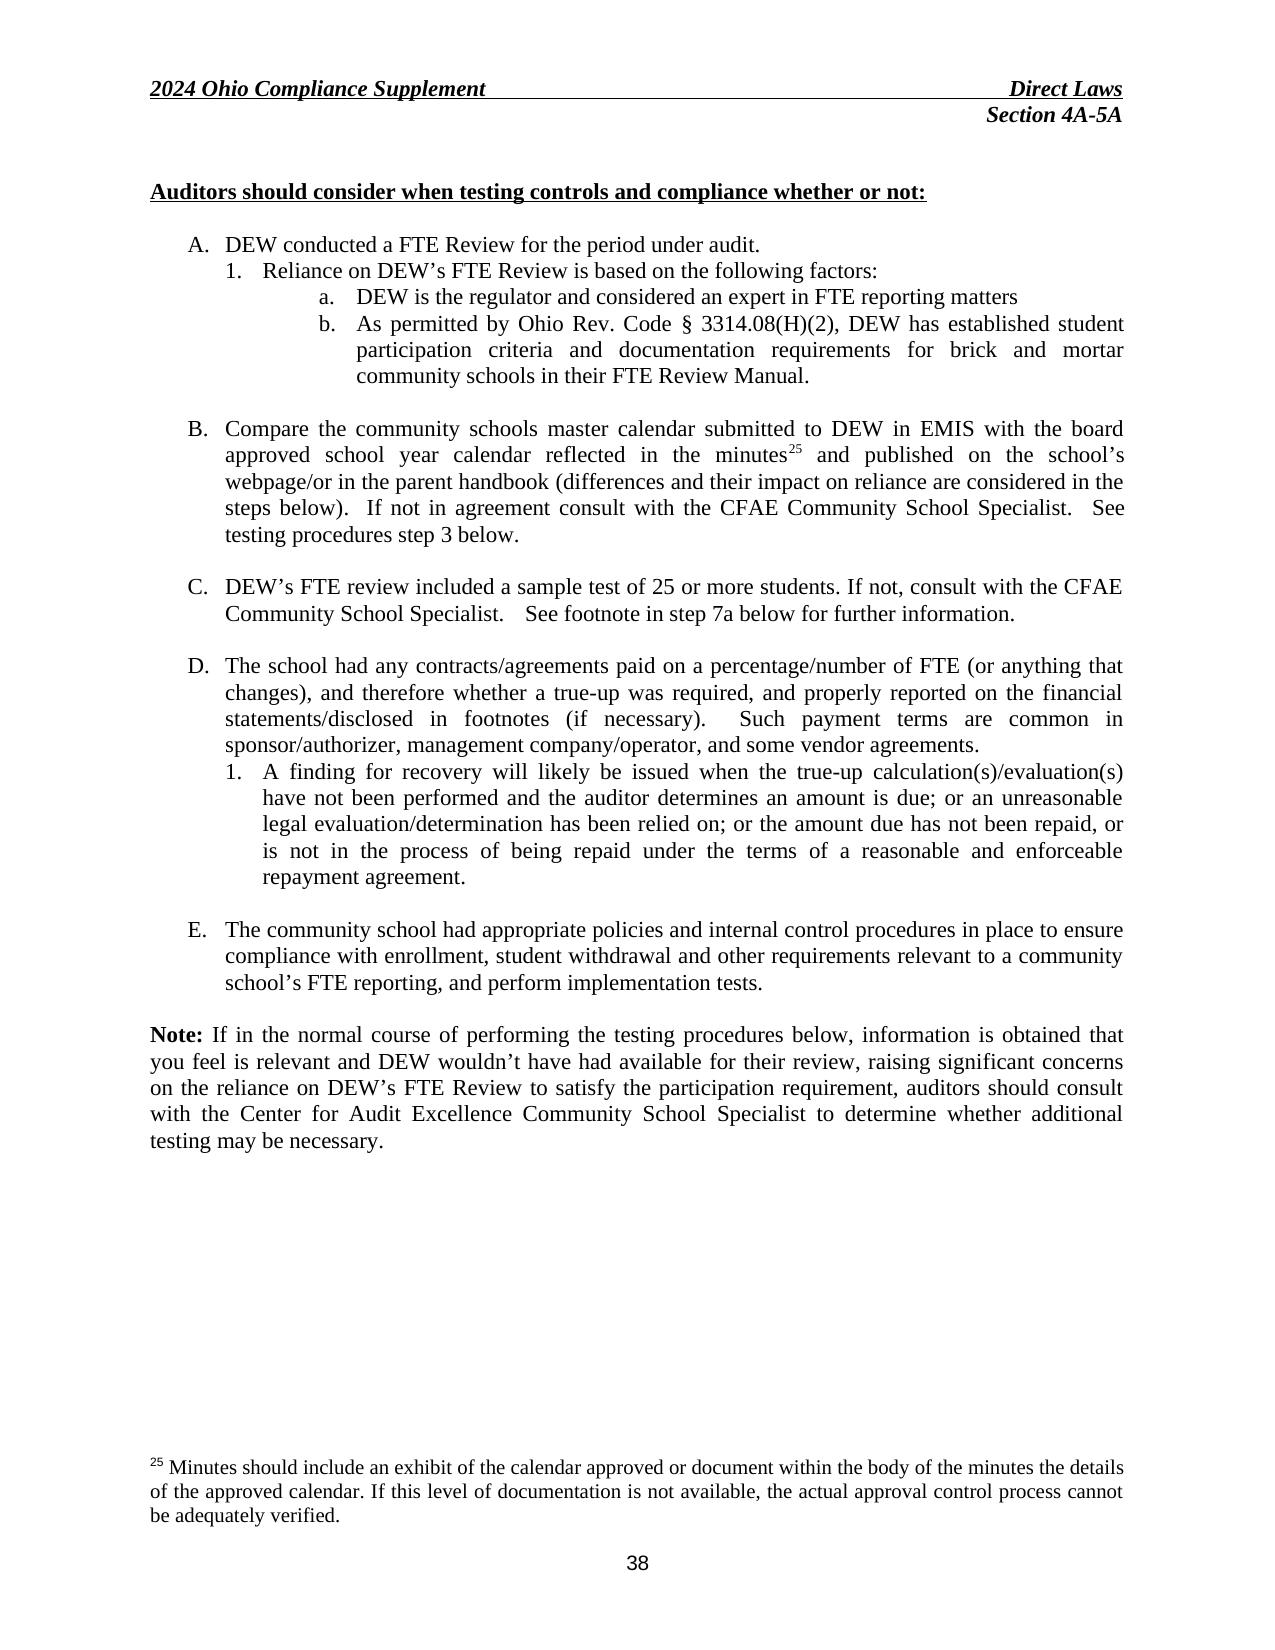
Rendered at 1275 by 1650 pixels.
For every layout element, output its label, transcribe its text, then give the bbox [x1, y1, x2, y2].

list As permitted by Ohio Rev. Code § 3314.08(H)(2), DEW has established student participation criteria and documentation requirements for brick and mortar community schools in their FTE Review Manual. [319, 310, 1125, 389]
list Compare the community schools master calendar submitted to DEW in EMIS with the board approved school year calendar reflected in the minutes and published on the school’s webpage/or in the parent handbook (differences and their impact on reliance are considered in the steps below). If not in agreement consult with the CFAE Community School Specialist. See testing procedures step 3 below. [187, 415, 1125, 547]
list A finding for recovery will likely be issued when the true-up calculation(s)/evaluation(s) have not been performed and the auditor determines an amount is due; or an unreasonable legal evaluation/determination has been relied on; or the amount due has not been repaid, or is not in the process of being repaid under the terms of a reasonable and enforceable repayment agreement. [225, 758, 1125, 889]
list The school had any contracts/agreements paid on a percentage/number of FTE (or anything that changes), and therefore whether a true-up was required, and properly reported on the financial statements/disclosed in footnotes (if necessary). Such payment terms are common in sponsor/authorizer, management company/operator, and some vendor agreements. [187, 652, 1125, 758]
text Auditors should consider when testing controls and compliance whether or not: [150, 178, 1125, 204]
text Note: If in the normal course of performing the testing procedures below, information is obtained that you feel is relevant and DEW wouldn’t have had available for their review, raising significant concerns on the reliance on DEW’s FTE Review to satisfy the participation requirement, auditors should consult with the Center for Audit Excellence Community School Specialist to determine whether additional testing may be necessary. [150, 1021, 1125, 1153]
list DEW is the regulator and considered an expert in FTE reporting matters [319, 283, 1125, 310]
list DEW’s FTE review included a sample test of 25 or more students. If not, consult with the CFAE Community School Specialist. See footnote in step 7a below for further information. [187, 573, 1125, 626]
list The community school had appropriate policies and internal control procedures in place to ensure compliance with enrollment, student withdrawal and other requirements relevant to a community school’s FTE reporting, and perform implementation tests. [187, 916, 1125, 995]
list DEW conducted a FTE Review for the period under audit. [187, 231, 1125, 257]
list Reliance on DEW’s FTE Review is based on the following factors: [225, 257, 1125, 283]
